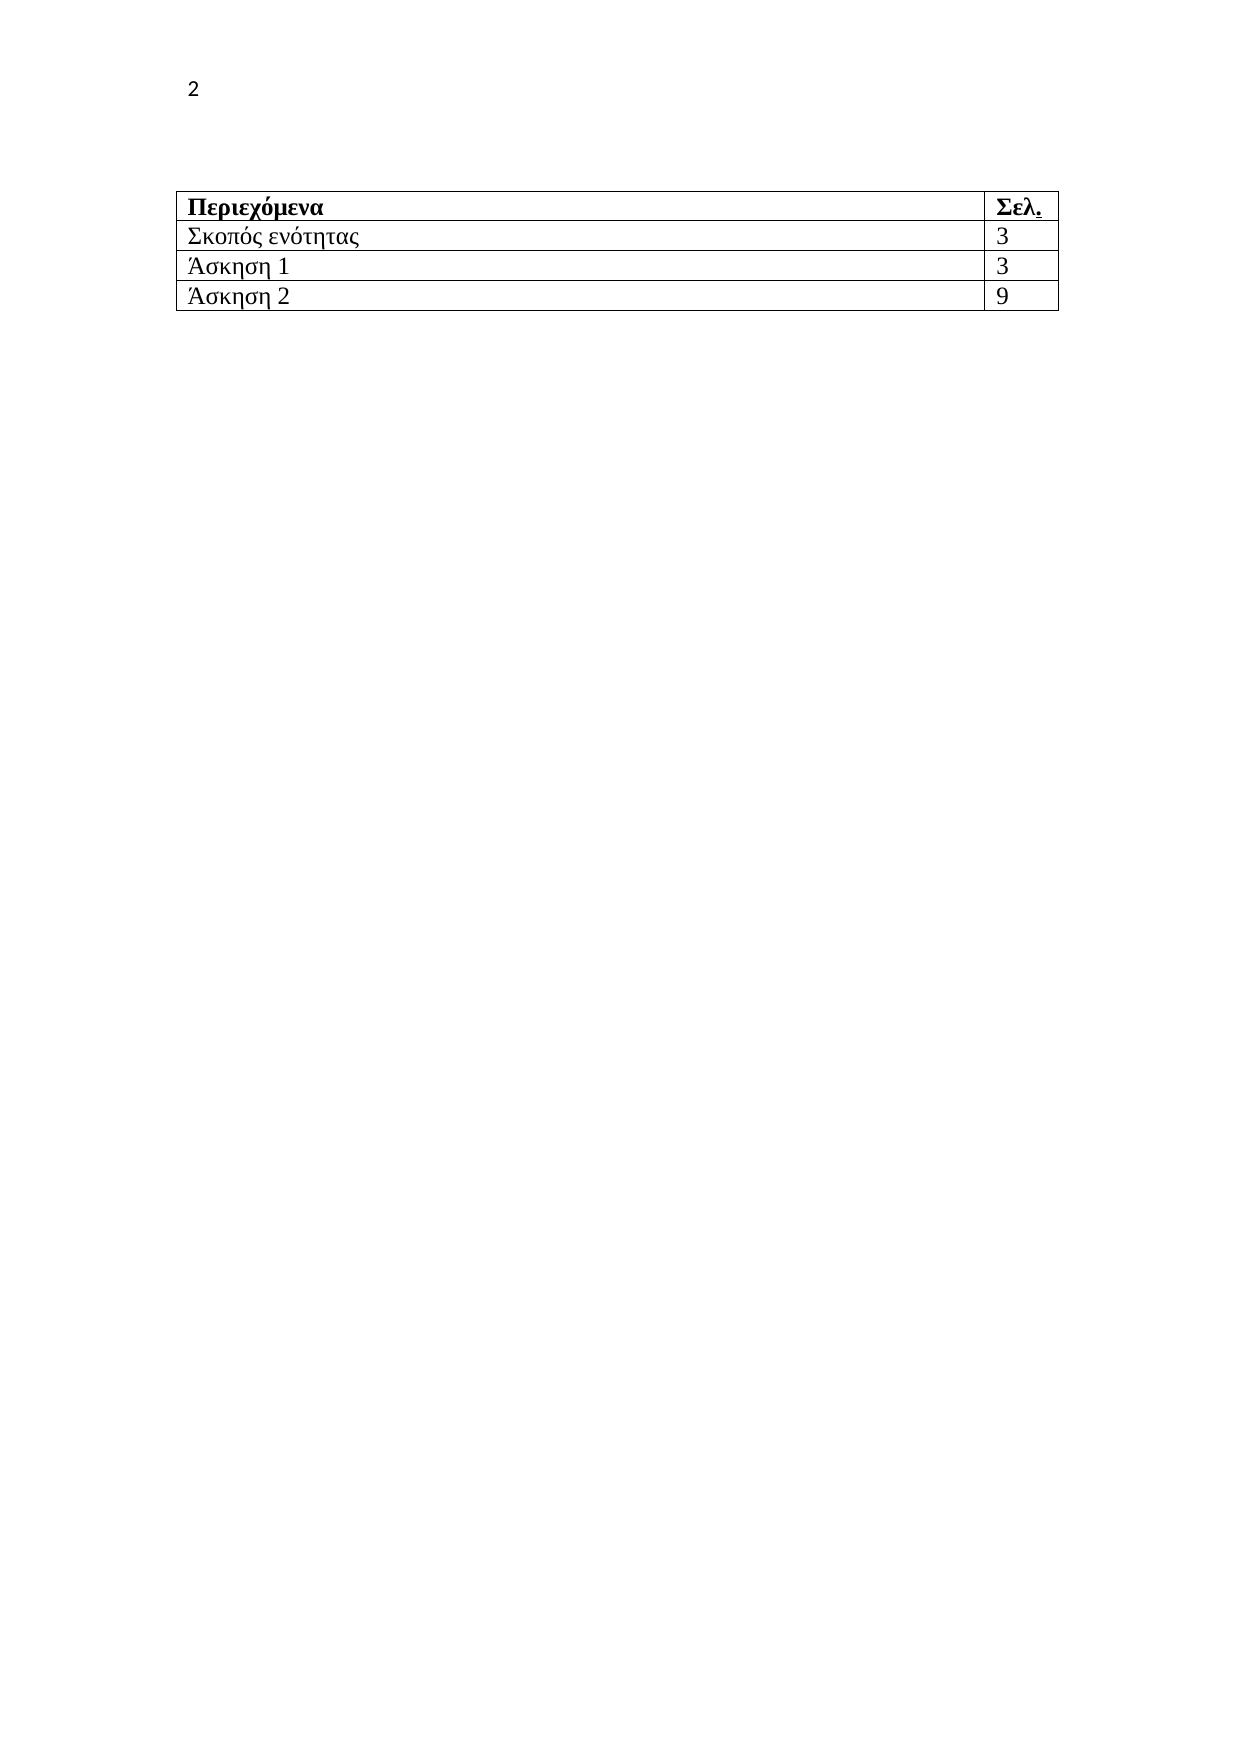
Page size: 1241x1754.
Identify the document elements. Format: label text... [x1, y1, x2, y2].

table_cell 3 [985, 251, 1058, 280]
table_cell Άσκηση 1 [177, 251, 984, 280]
table_cell 3 [985, 221, 1058, 250]
table_header Περιεχόμενα [177, 192, 984, 220]
table_cell 9 [985, 281, 1058, 310]
table_cell Σκοπός ενότητας [177, 221, 984, 250]
table_header Σελ. [985, 192, 1058, 220]
table_cell Άσκηση 2 [177, 281, 984, 310]
